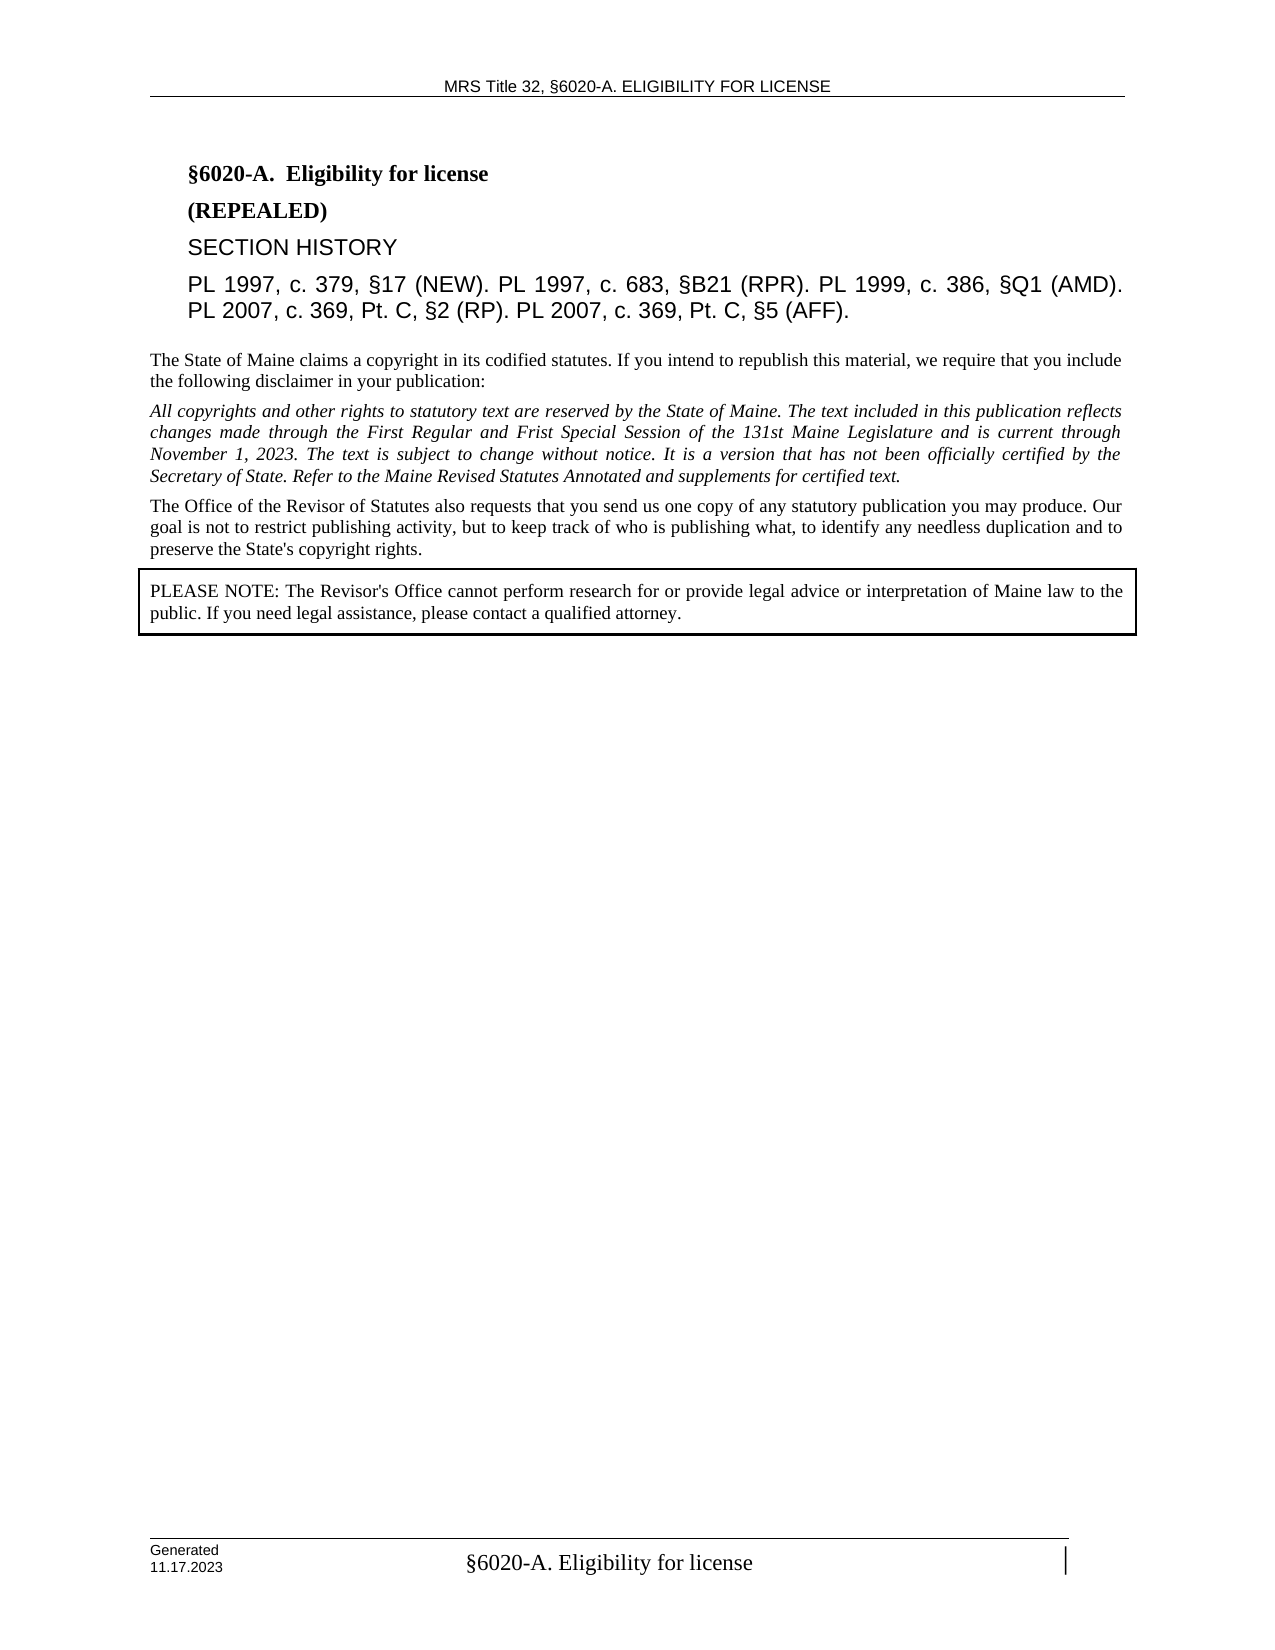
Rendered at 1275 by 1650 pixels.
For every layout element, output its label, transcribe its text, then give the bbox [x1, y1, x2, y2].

text SECTION HISTORY [187, 234, 1125, 260]
text All copyrights and other rights to statutory text are reserved by the State of Maine. The text included in this publication reflects changes made through the First Regular and Frist Special Session of the 131st Maine Legislature and is current through November 1, 2023 . The text is subject to change without notice. It is a version that has not been officially certified by the Secretary of State. Refer to the Maine Revised Statutes Annotated and supplements for certified text. [150, 400, 1125, 486]
text The Office of the Revisor of Statutes also requests that you send us one copy of any statutory publication you may produce. Our goal is not to restrict publishing activity, but to keep track of who is publishing what, to identify any needless duplication and to preserve the State's copyright rights. [150, 494, 1125, 559]
text PLEASE NOTE: The Revisor's Office cannot perform research for or provide legal advice or interpretation of Maine law to the public. If you need legal assistance, please contact a qualified attorney. [140, 570, 1135, 633]
text PL 1997, c. 379, §17 (NEW). PL 1997, c. 683, §B21 (RPR). PL 1999, c. 386, §Q1 (AMD). PL 2007, c. 369, Pt. C, §2 (RP). PL 2007, c. 369, Pt. C, §5 (AFF). [187, 271, 1125, 323]
text The State of Maine claims a copyright in its codified statutes. If you intend to republish this material, we require that you include the following disclaimer in your publication: [150, 348, 1125, 392]
text (REPEALED) [187, 197, 1125, 223]
text §6020-A. Eligibility for license [187, 160, 1125, 187]
